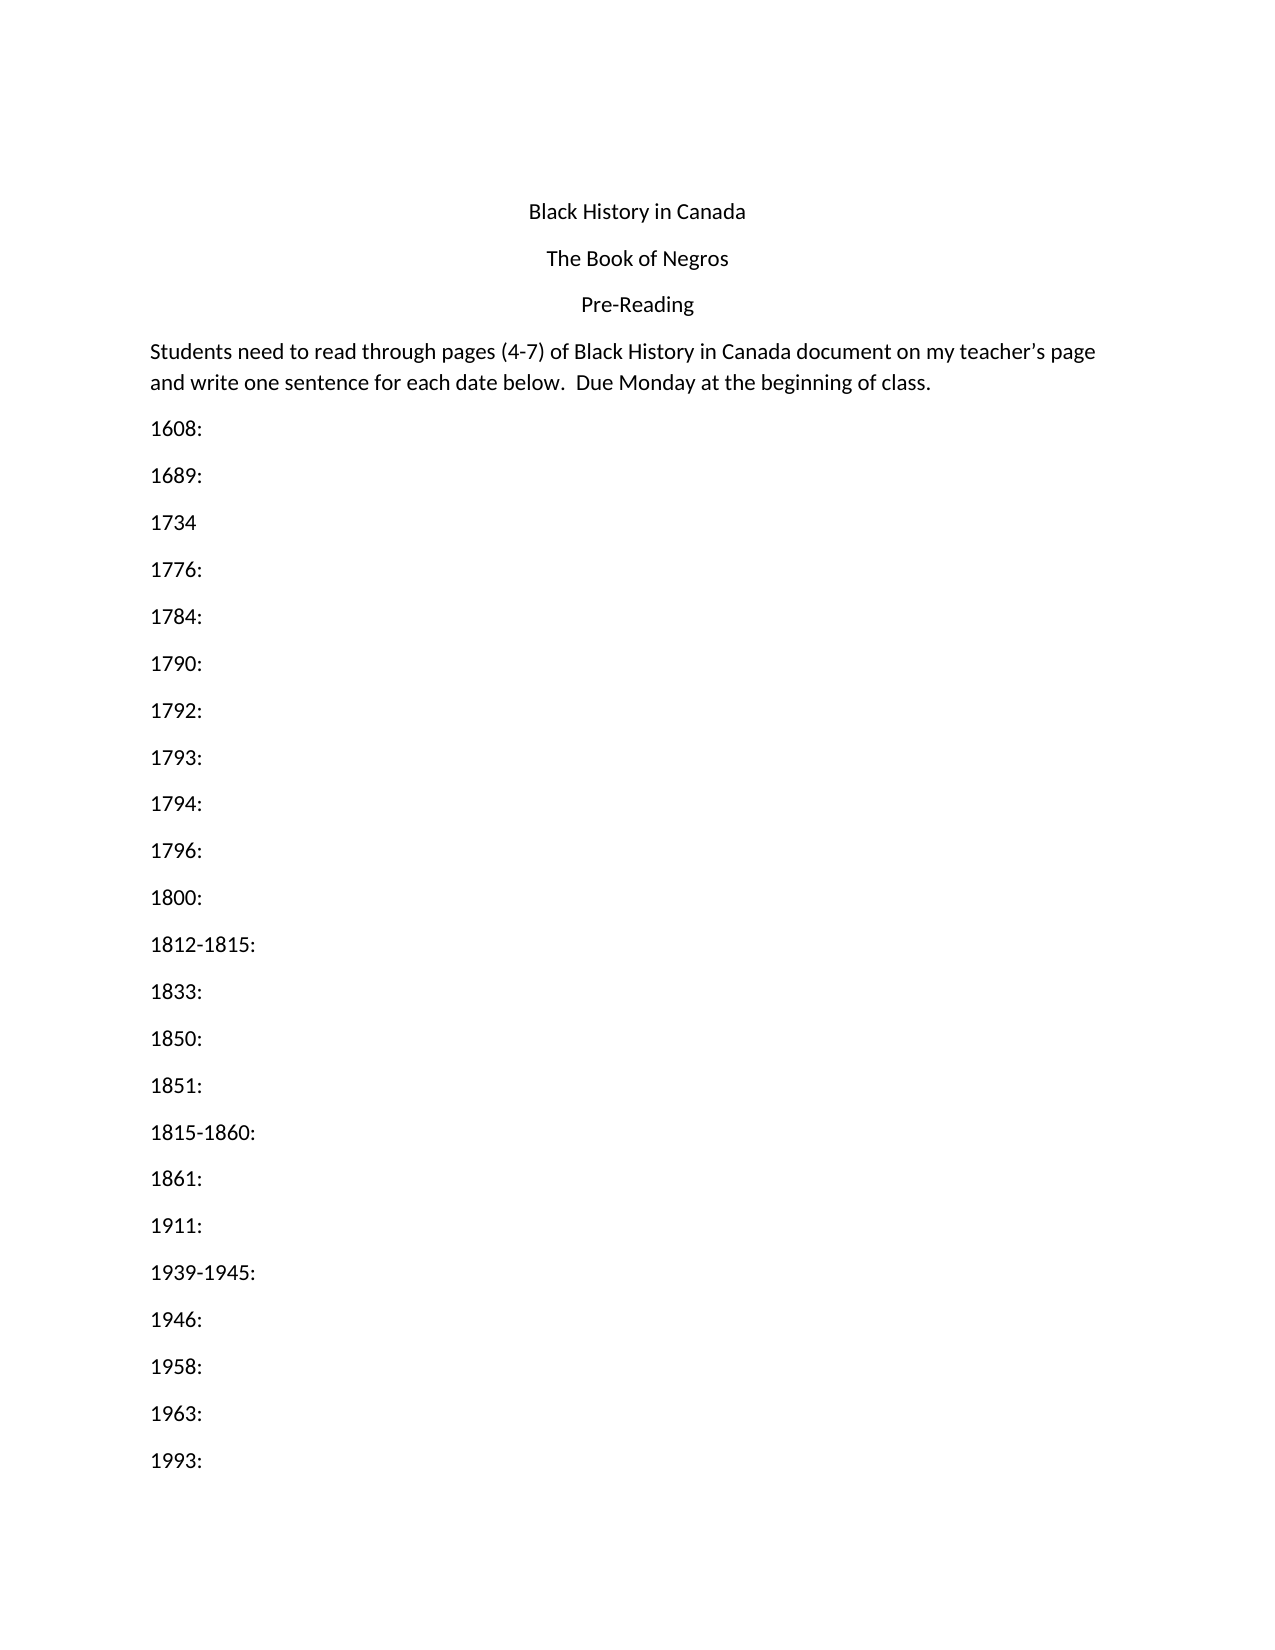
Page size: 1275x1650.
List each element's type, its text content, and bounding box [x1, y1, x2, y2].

text The Book of Negros [150, 244, 1125, 272]
text 1861: [150, 1164, 1125, 1193]
text 1792: [150, 696, 1125, 724]
text Black History in Canada [150, 197, 1125, 225]
text 1815-1860: [150, 1118, 1125, 1146]
text 1911: [150, 1211, 1125, 1239]
text 1958: [150, 1352, 1125, 1380]
text 1963: [150, 1399, 1125, 1427]
text 1793: [150, 743, 1125, 771]
text 1833: [150, 977, 1125, 1005]
text 1812-1815: [150, 930, 1125, 958]
text 1608: [150, 414, 1125, 443]
text 1851: [150, 1071, 1125, 1099]
text 1689: [150, 461, 1125, 489]
text 1794: [150, 789, 1125, 818]
text Students need to read through pages (4-7) of Black History in Canada document on my teacher’s page and write one sentence for each date below. Due Monday at the beginning of class. [150, 337, 1125, 396]
text 1734 [150, 508, 1125, 536]
text 1776: [150, 555, 1125, 583]
text Pre-Reading [150, 291, 1125, 319]
text 1850: [150, 1024, 1125, 1052]
text 1790: [150, 649, 1125, 677]
text 1993: [150, 1446, 1125, 1474]
text 1939-1945: [150, 1258, 1125, 1286]
text 1946: [150, 1305, 1125, 1333]
text 1796: [150, 836, 1125, 864]
text 1800: [150, 883, 1125, 911]
text 1784: [150, 602, 1125, 630]
